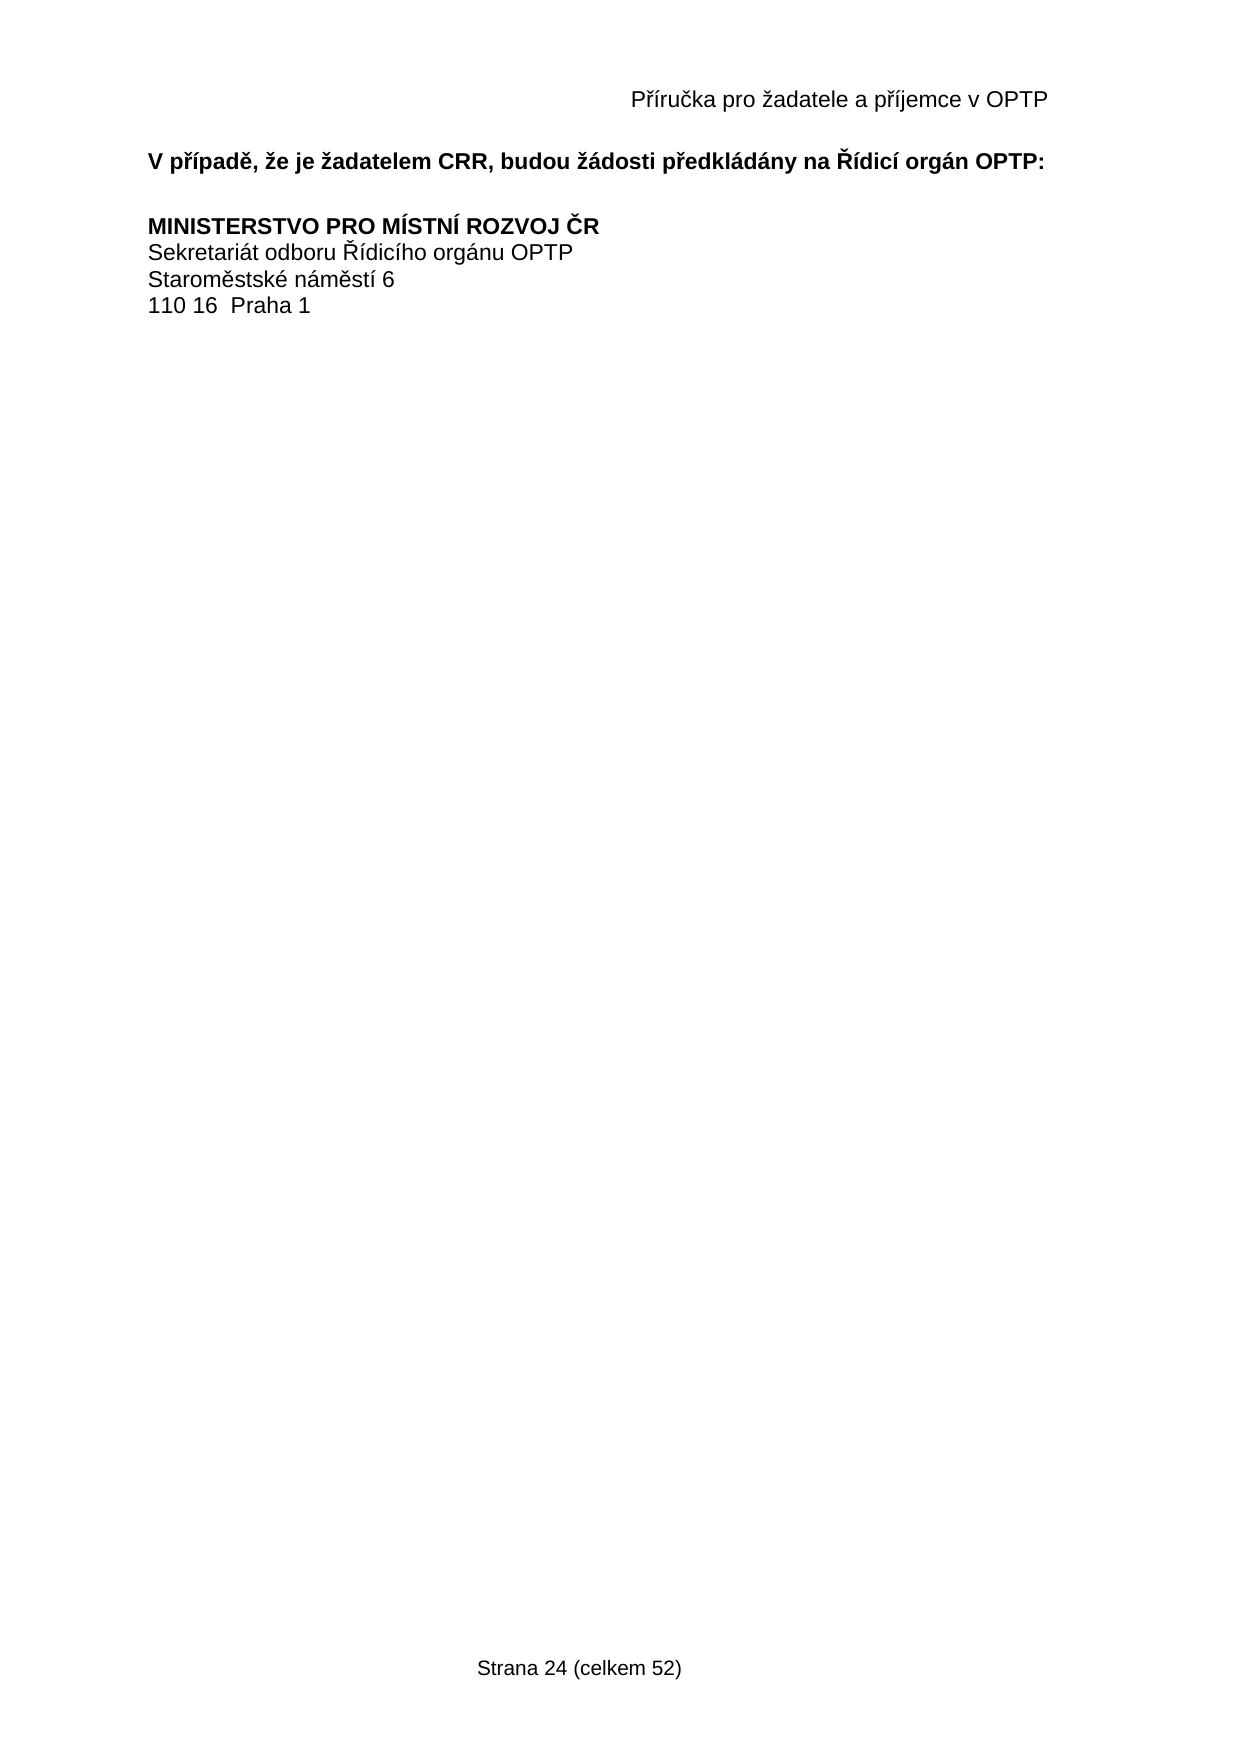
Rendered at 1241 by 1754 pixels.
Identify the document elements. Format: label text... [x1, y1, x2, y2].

text Staroměstské náměstí 6 [148, 266, 1048, 292]
text V případě, že je žadatelem CRR, budou žádosti předkládány na Řídicí orgán OPTP: [148, 148, 1048, 174]
text MINISTERSTVO PRO MÍSTNÍ ROZVOJ ČR [148, 213, 1048, 239]
text Sekretariát odboru Řídicího orgánu OPTP [148, 239, 1048, 266]
text 110 16 Praha 1 [148, 292, 1048, 318]
